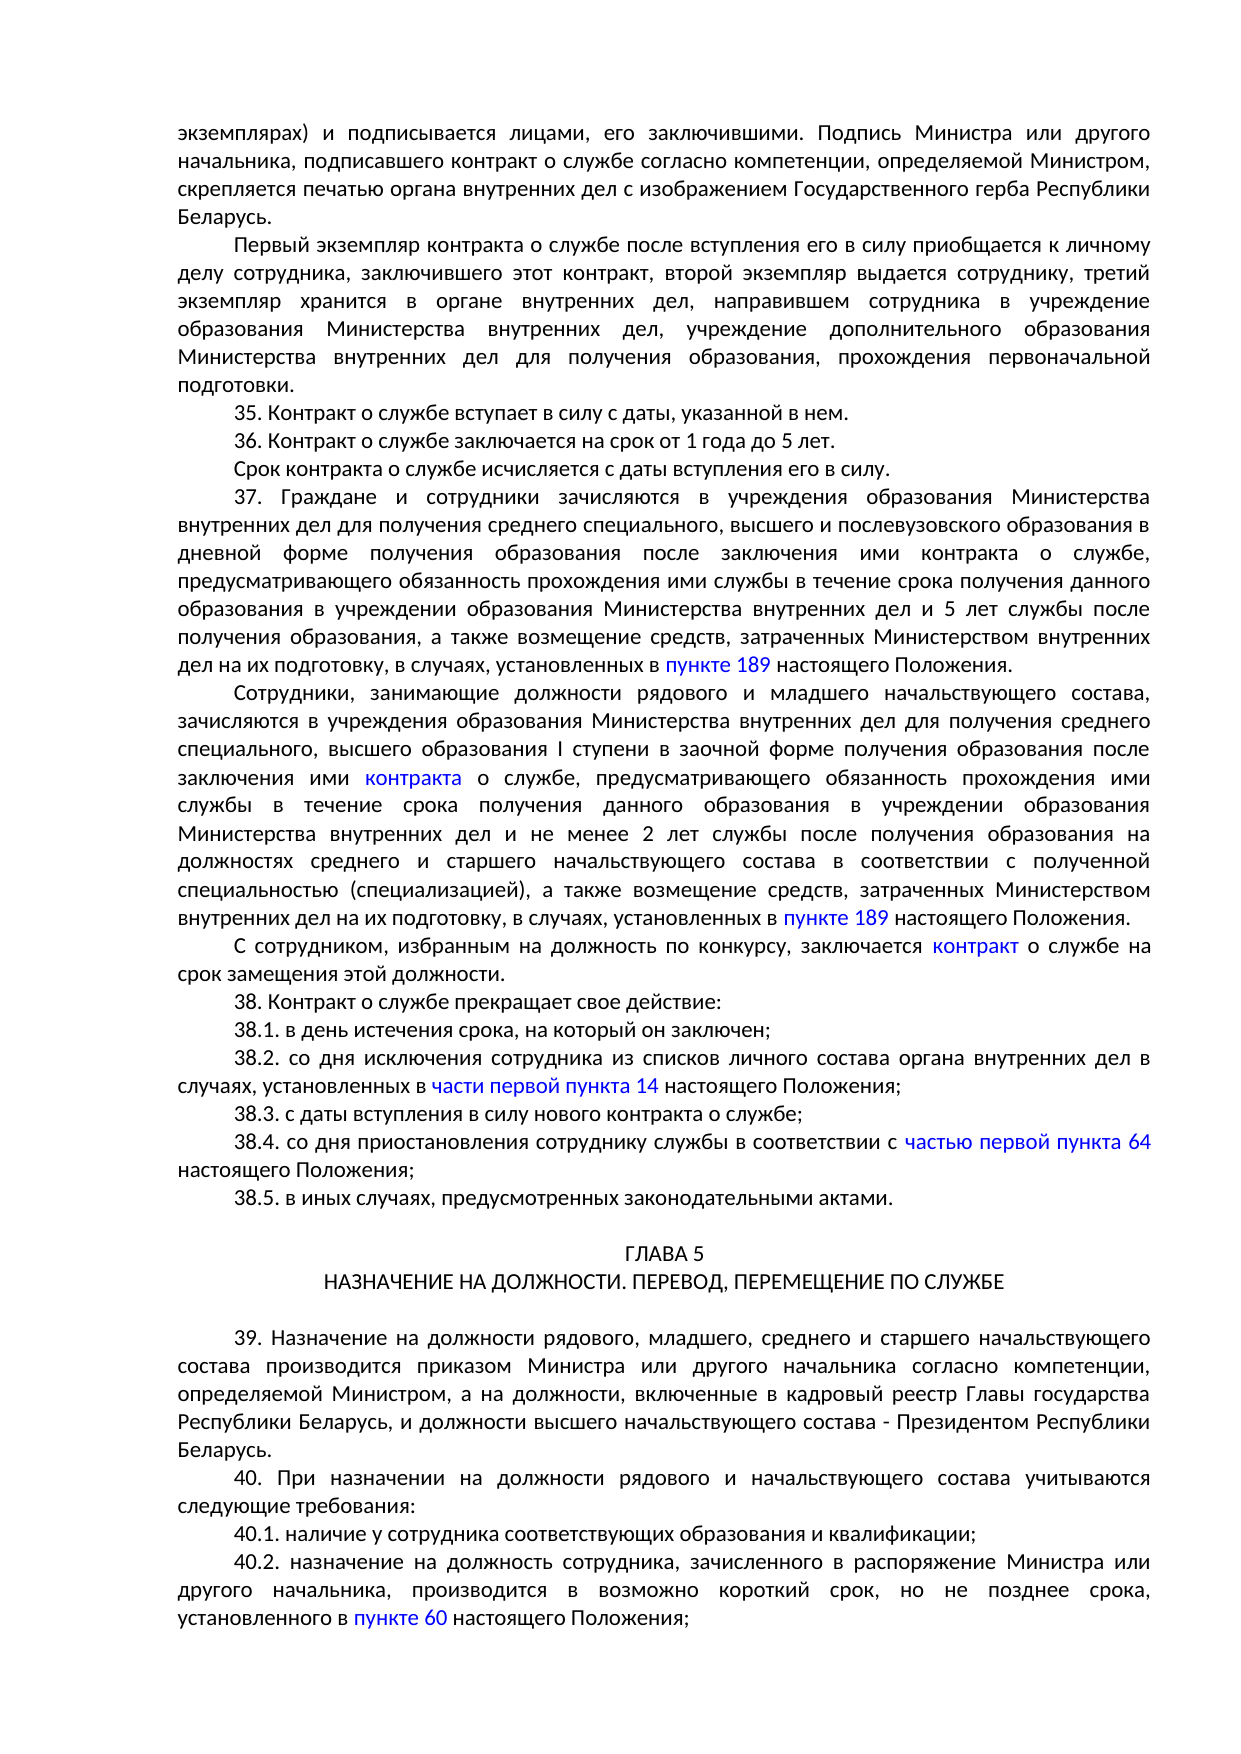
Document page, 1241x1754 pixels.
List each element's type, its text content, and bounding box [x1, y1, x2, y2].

text ГЛАВА 5 [177, 1239, 1152, 1267]
text 38.4. со дня приостановления сотруднику службы в соответствии с частью первой пункта 64 настоящего Положения; [177, 1127, 1152, 1183]
text Сотрудники, занимающие должности рядового и младшего начальствующего состава, зачисляются в учреждения образования Министерства внутренних дел для получения среднего специального, высшего образования I ступени в заочной форме получения образования после заключения ими контракта о службе, предусматривающего обязанность прохождения ими службы в течение срока получения данного образования в учреждении образования Министерства внутренних дел и не менее 2 лет службы после получения образования на должностях среднего и старшего начальствующего состава в соответствии с полученной специальностью (специализацией), а также возмещение средств, затраченных Министерством внутренних дел на их подготовку, в случаях, установленных в пункте 189 настоящего Положения. [177, 678, 1152, 931]
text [177, 118, 1152, 230]
text 38. Контракт о службе прекращает свое действие: [177, 987, 1152, 1015]
text 38.3. с даты вступления в силу нового контракта о службе; [177, 1099, 1152, 1127]
text 36. Контракт о службе заключается на срок от 1 года до 5 лет. [177, 426, 1152, 454]
text 38.5. в иных случаях, предусмотренных законодательными актами. [177, 1183, 1152, 1211]
text 40.1. наличие у сотрудника соответствующих образования и квалификации; [177, 1519, 1152, 1547]
text 40. При назначении на должности рядового и начальствующего состава учитываются следующие требования: [177, 1463, 1152, 1519]
text Срок контракта о службе исчисляется с даты вступления его в силу. [177, 454, 1152, 482]
text 38.1. в день истечения срока, на который он заключен; [177, 1015, 1152, 1043]
text 39. Назначение на должности рядового, младшего, среднего и старшего начальствующего состава производится приказом Министра или другого начальника согласно компетенции, определяемой Министром, а на должности, включенные в кадровый реестр Главы государства Республики Беларусь, и должности высшего начальствующего состава - Президентом Республики Беларусь. [177, 1323, 1152, 1463]
text С сотрудником, избранным на должность по конкурсу, заключается контракт о службе на срок замещения этой должности. [177, 931, 1152, 987]
text 40.2. назначение на должность сотрудника, зачисленного в распоряжение Министра или другого начальника, производится в возможно короткий срок, но не позднее срока, установленного в пункте 60 настоящего Положения; [177, 1547, 1152, 1631]
text НАЗНАЧЕНИЕ НА ДОЛЖНОСТИ. ПЕРЕВОД, ПЕРЕМЕЩЕНИЕ ПО СЛУЖБЕ [177, 1267, 1152, 1295]
text Первый экземпляр контракта о службе после вступления его в силу приобщается к личному делу сотрудника, заключившего этот контракт, второй экземпляр выдается сотруднику, третий экземпляр хранится в органе внутренних дел, направившем сотрудника в учреждение образования Министерства внутренних дел, учреждение дополнительного образования Министерства внутренних дел для получения образования, прохождения первоначальной подготовки. [177, 230, 1152, 398]
text 37. Граждане и сотрудники зачисляются в учреждения образования Министерства внутренних дел для получения среднего специального, высшего и послевузовского образования в дневной форме получения образования после заключения ими контракта о службе, предусматривающего обязанность прохождения ими службы в течение срока получения данного образования в учреждении образования Министерства внутренних дел и 5 лет службы после получения образования, а также возмещение средств, затраченных Министерством внутренних дел на их подготовку, в случаях, установленных в пункте 189 настоящего Положения. [177, 482, 1152, 678]
text 38.2. со дня исключения сотрудника из списков личного состава органа внутренних дел в случаях, установленных в части первой пункта 14 настоящего Положения; [177, 1043, 1152, 1099]
text 35. Контракт о службе вступает в силу с даты, указанной в нем. [177, 398, 1152, 426]
